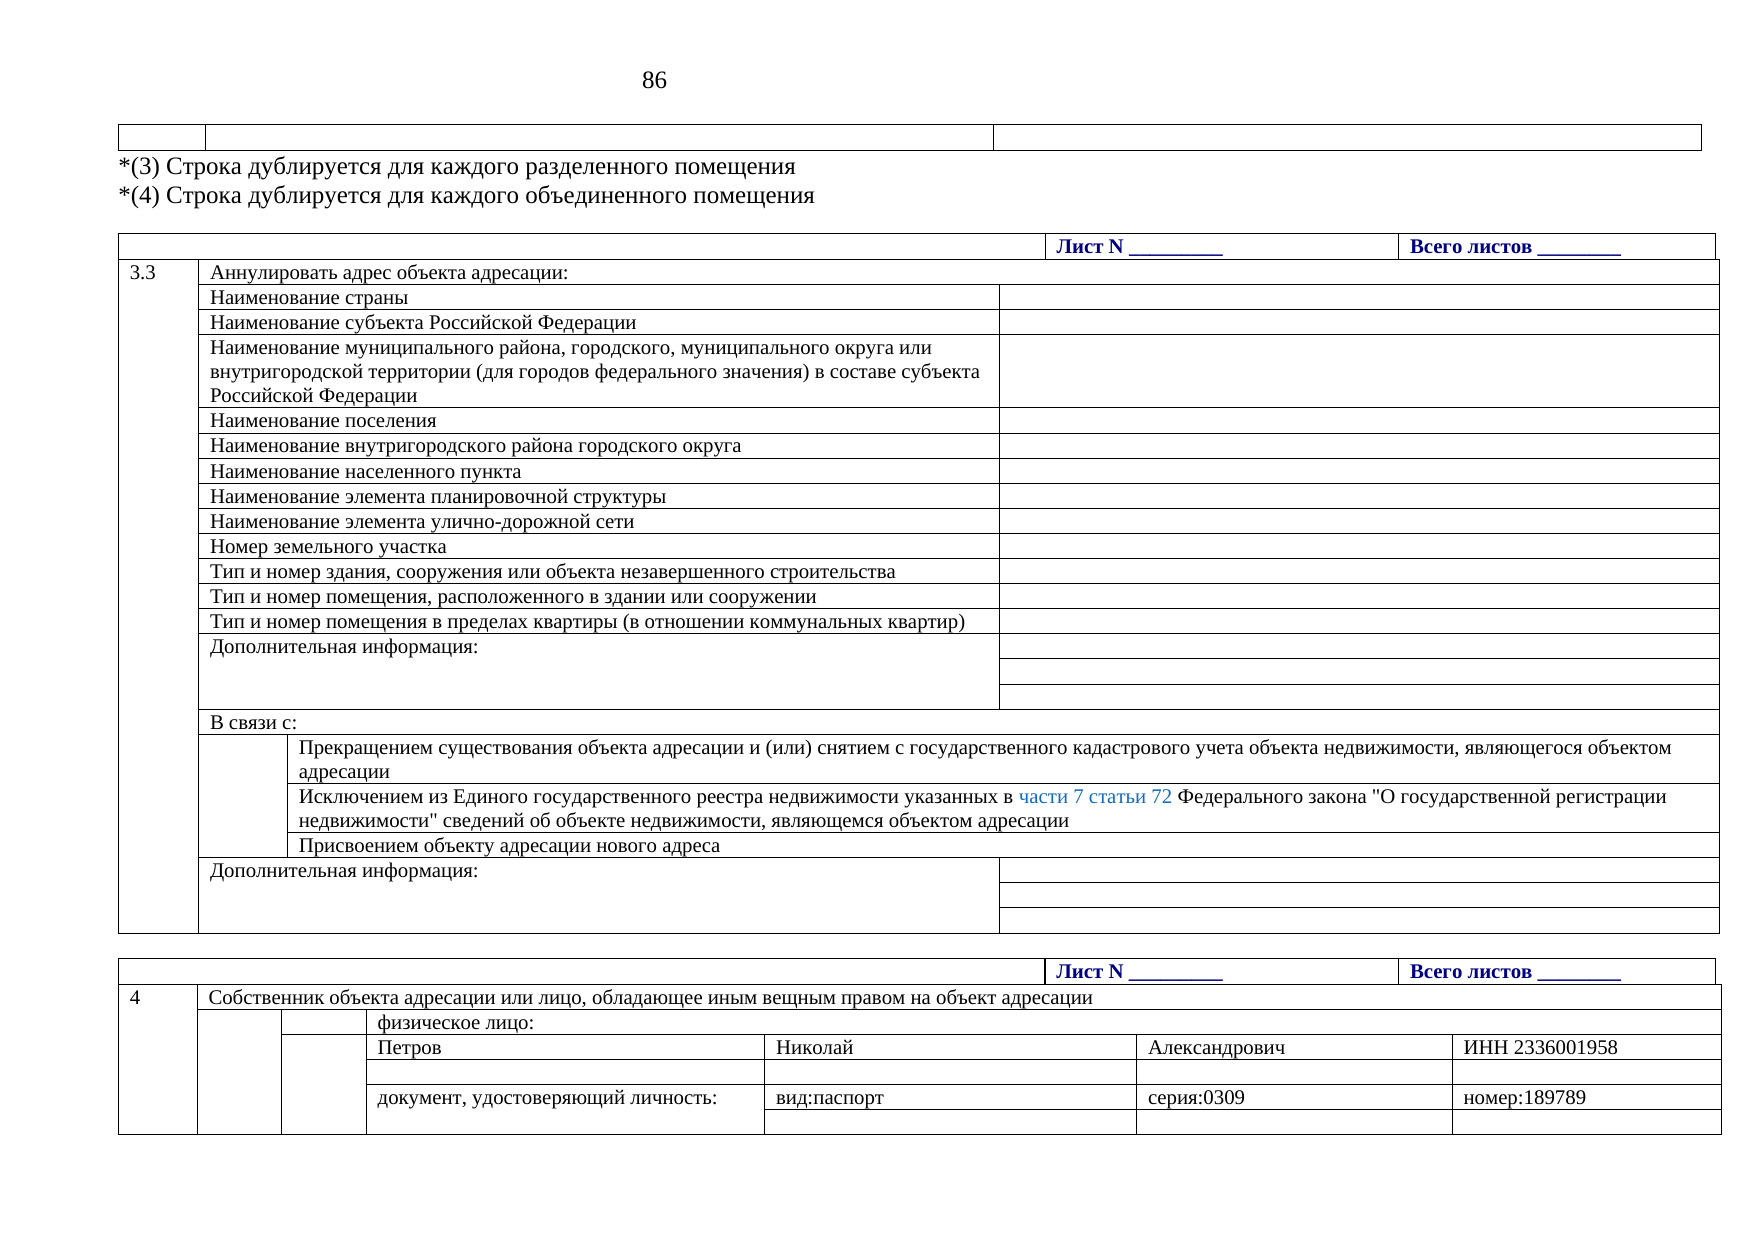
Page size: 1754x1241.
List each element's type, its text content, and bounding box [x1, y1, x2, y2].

table_cell 4 [119, 985, 197, 1134]
table_cell [198, 1010, 281, 1134]
table_header [119, 234, 1045, 259]
table_header Лист N _________ [1046, 959, 1398, 983]
table_cell [1000, 484, 1719, 508]
table_cell Наименование элемента улично-дорожной сети [199, 509, 999, 533]
table_cell Аннулировать адрес объекта адресации: [199, 260, 1719, 284]
table_cell Наименование поселения [199, 408, 999, 432]
text *(3) Строка дублируется для каждого разделенного помещения [118, 151, 1695, 180]
table_cell В связи с: [199, 710, 1719, 734]
table_cell [1000, 584, 1719, 608]
table_cell Наименование элемента планировочной структуры [199, 484, 999, 508]
table_cell [1453, 1060, 1721, 1084]
text *(4) Строка дублируется для каждого объединенного помещения [118, 180, 1695, 209]
table_cell [367, 1060, 764, 1084]
table_cell [765, 1110, 1136, 1134]
table_cell [1000, 559, 1719, 583]
table_cell Наименование страны [199, 285, 999, 309]
table_cell [994, 125, 1701, 150]
table_cell [282, 1035, 366, 1134]
table_cell [206, 125, 993, 150]
table_cell [1000, 335, 1719, 407]
table_cell вид:паспорт [765, 1085, 1136, 1109]
table_cell Петров [367, 1035, 764, 1059]
table_cell Наименование населенного пункта [199, 459, 999, 483]
table_cell Наименование муниципального района, городского, муниципального округа или внутригородской территории (для городов федерального значения) в составе субъекта Российской Федерации [199, 335, 999, 407]
table_cell [1000, 310, 1719, 334]
table_header Всего листов ________ [1399, 959, 1715, 983]
table_header Лист N _________ [1046, 234, 1398, 259]
table_cell [1000, 685, 1719, 708]
table_cell Присвоением объекту адресации нового адреса [288, 833, 1719, 857]
table_cell [1453, 1110, 1721, 1134]
table_cell [1000, 908, 1719, 932]
table_cell Тип и номер помещения, расположенного в здании или сооружении [199, 584, 999, 608]
table_header [119, 959, 1044, 983]
table_cell физическое лицо: [367, 1010, 1721, 1034]
table_cell Исключением из Единого государственного реестра недвижимости указанных в части 7 статьи 72 Федерального закона "О государственной регистрации недвижимости" сведений об объекте недвижимости, являющемся объектом адресации [288, 784, 1719, 832]
table_cell [1000, 509, 1719, 533]
table_cell [1000, 609, 1719, 633]
table_cell Дополнительная информация: [199, 634, 999, 708]
table_cell номер:189789 [1453, 1085, 1721, 1109]
table_cell Тип и номер здания, сооружения или объекта незавершенного строительства [199, 559, 999, 583]
table_cell Номер земельного участка [199, 534, 999, 558]
table_cell ИНН 2336001958 [1453, 1035, 1721, 1059]
table_cell Наименование субъекта Российской Федерации [199, 310, 999, 334]
table_cell [1137, 1110, 1452, 1134]
table_cell [1000, 634, 1719, 658]
table_cell [1137, 1060, 1452, 1084]
table_cell [1000, 434, 1719, 457]
table_cell Дополнительная информация: [199, 858, 999, 932]
table_header Всего листов ________ [1399, 234, 1715, 259]
table_cell Собственник объекта адресации или лицо, обладающее иным вещным правом на объект адресации [198, 985, 1721, 1009]
table_cell Николай [765, 1035, 1136, 1059]
table_cell серия:0309 [1137, 1085, 1452, 1109]
table_cell документ, удостоверяющий личность: [367, 1085, 764, 1134]
table_cell [282, 1010, 366, 1034]
table_cell [1000, 858, 1719, 882]
table_cell [1000, 459, 1719, 483]
table_cell [1000, 285, 1719, 309]
table_cell [1000, 534, 1719, 558]
table_cell [1000, 408, 1719, 432]
table_cell [1000, 883, 1719, 907]
table_cell Прекращением существования объекта адресации и (или) снятием с государственного кадастрового учета объекта недвижимости, являющегося объектом адресации [288, 735, 1719, 783]
table_cell [199, 735, 287, 857]
table_cell Наименование внутригородского района городского округа [199, 434, 999, 457]
table_cell Тип и номер помещения в пределах квартиры (в отношении коммунальных квартир) [199, 609, 999, 633]
table_cell [1000, 659, 1719, 683]
table_cell Александрович [1137, 1035, 1452, 1059]
table_cell 3.3 [119, 260, 198, 932]
table_cell [765, 1060, 1136, 1084]
